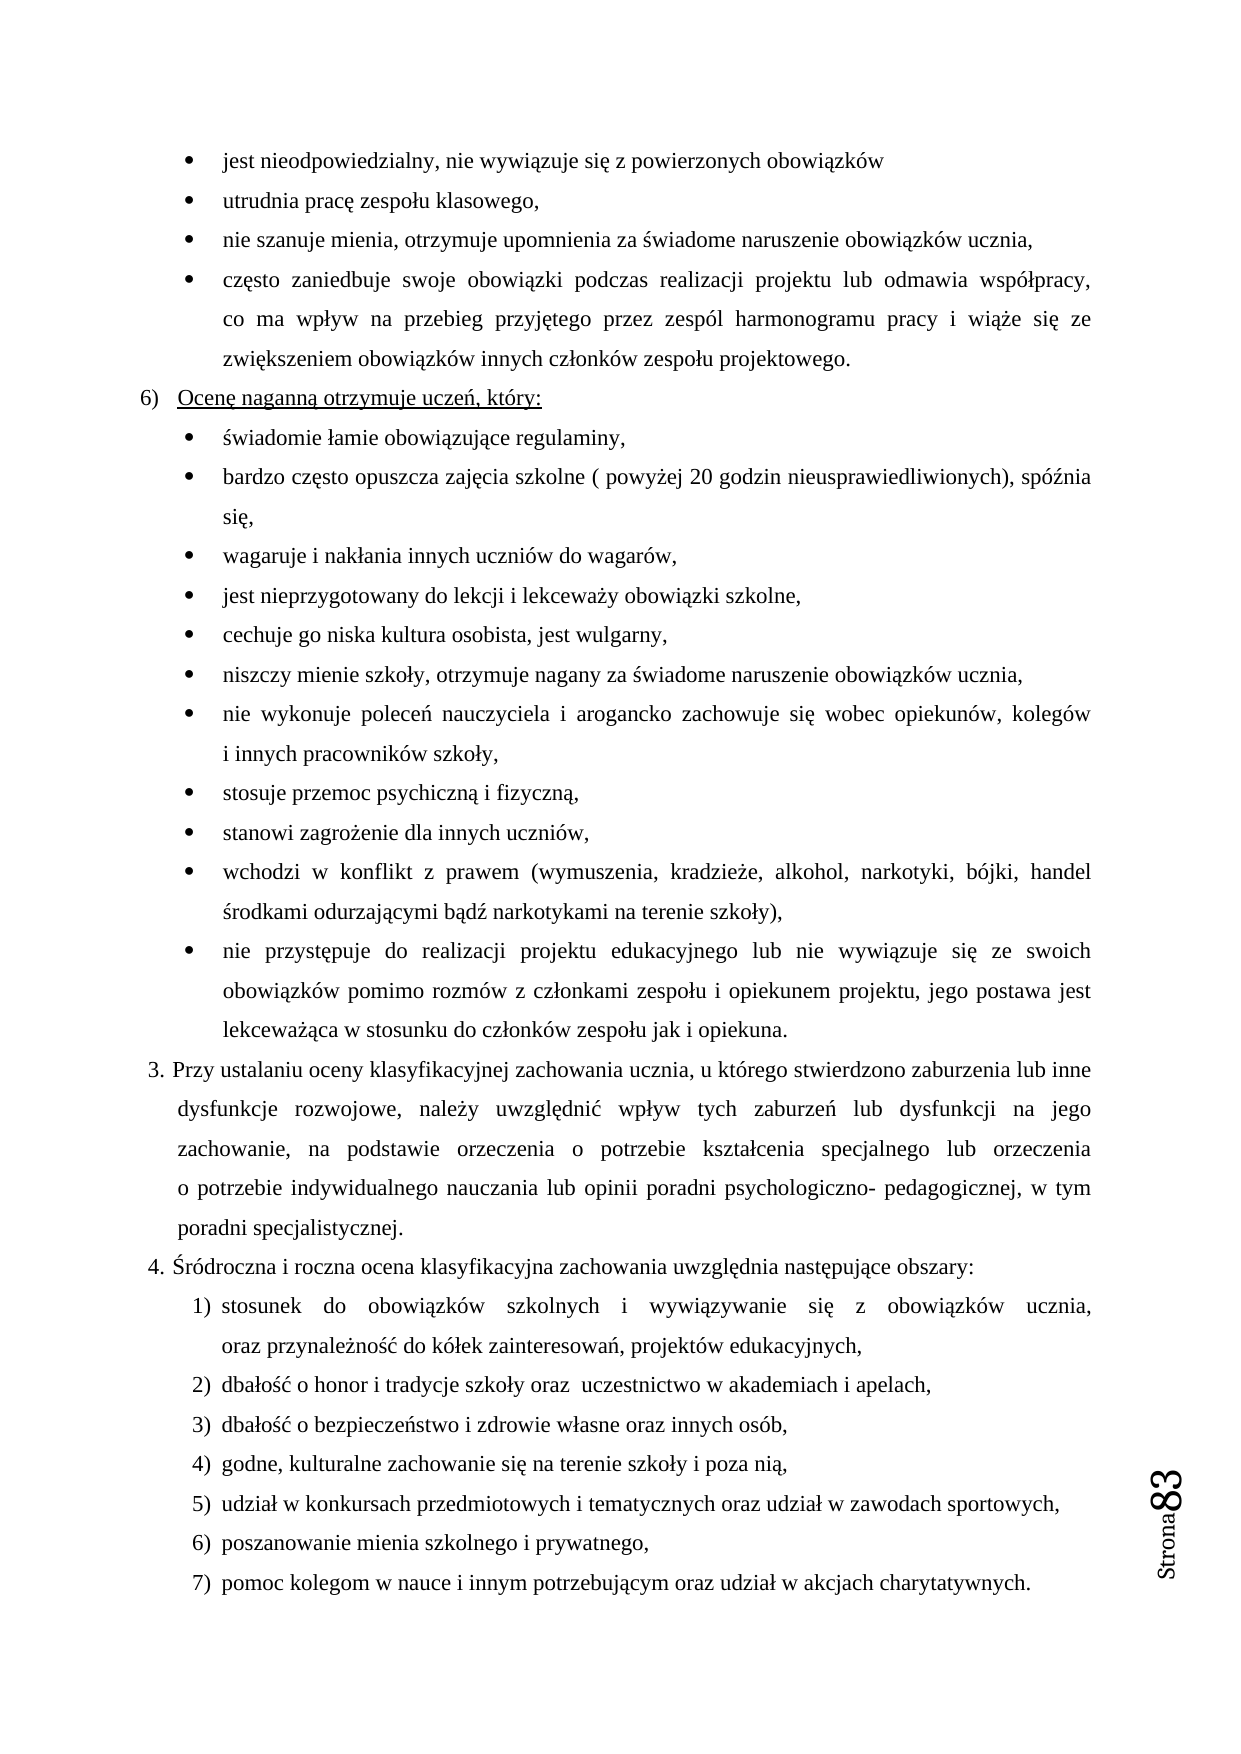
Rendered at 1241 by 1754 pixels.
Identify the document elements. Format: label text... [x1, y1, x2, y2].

list dbałość o bezpieczeństwo i zdrowie własne oraz innych osób, [192, 1411, 1093, 1437]
list dbałość o honor i tradycje szkoły oraz uczestnictwo w akademiach i apelach, [192, 1371, 1093, 1398]
list udział w konkursach przedmiotowych i tematycznych oraz udział w zawodach sportowych, [192, 1490, 1093, 1516]
list Ocenę naganną otrzymuje uczeń, który: [140, 384, 1093, 411]
list nie przystępuje do realizacji projektu edukacyjnego lub nie wywiązuje się ze swoich obowiązków pomimo rozmów z członkami zespołu i opiekunem projektu, jego postawa jest lekceważąca w stosunku do członków zespołu jak i opiekuna. [185, 937, 1093, 1042]
list poszanowanie mienia szkolnego i prywatnego, [192, 1529, 1093, 1556]
list jest nieodpowiedzialny, nie wywiązuje się z powierzonych obowiązków [185, 148, 1093, 174]
list stanowi zagrożenie dla innych uczniów, [185, 819, 1093, 845]
list pomoc kolegom w nauce i innym potrzebującym oraz udział w akcjach charytatywnych. [192, 1569, 1093, 1595]
list Przy ustalaniu oceny klasyfikacyjnej zachowania ucznia, u którego stwierdzono zaburzenia lub inne dysfunkcje rozwojowe, należy uwzględnić wpływ tych zaburzeń lub dysfunkcji na jego zachowanie, na podstawie orzeczenia o potrzebie kształcenia specjalnego lub orzeczenia o potrzebie indywidualnego nauczania lub opinii poradni psychologiczno- pedagogicznej, w tym poradni specjalistycznej. [148, 1056, 1093, 1240]
list nie szanuje mienia, otrzymuje upomnienia za świadome naruszenie obowiązków ucznia, [185, 227, 1093, 253]
list niszczy mienie szkoły, otrzymuje nagany za świadome naruszenie obowiązków ucznia, [185, 661, 1093, 687]
list utrudnia pracę zespołu klasowego, [185, 187, 1093, 213]
list wagaruje i nakłania innych uczniów do wagarów, [185, 542, 1093, 569]
list godne, kulturalne zachowanie się na terenie szkoły i poza nią, [192, 1450, 1093, 1477]
list Śródroczna i roczna ocena klasyfikacyjna zachowania uwzględnia następujące obszary: [148, 1253, 1093, 1279]
list bardzo często opuszcza zajęcia szkolne ( powyżej 20 godzin nieusprawiedliwionych), spóźnia się, [185, 463, 1093, 529]
list stosuje przemoc psychiczną i fizyczną, [185, 779, 1093, 806]
list cechuje go niska kultura osobista, jest wulgarny, [185, 621, 1093, 648]
list świadomie łamie obowiązujące regulaminy, [185, 424, 1093, 450]
list często zaniedbuje swoje obowiązki podczas realizacji projektu lub odmawia współpracy, co ma wpływ na przebieg przyjętego przez zespól harmonogramu pracy i wiąże się ze zwiększeniem obowiązków innych członków zespołu projektowego. [185, 266, 1093, 371]
list nie wykonuje poleceń nauczyciela i arogancko zachowuje się wobec opiekunów, kolegów i innych pracowników szkoły, [185, 700, 1093, 766]
list stosunek do obowiązków szkolnych i wywiązywanie się z obowiązków ucznia, oraz przynależność do kółek zainteresowań, projektów edukacyjnych, [192, 1292, 1093, 1358]
list jest nieprzygotowany do lekcji i lekceważy obowiązki szkolne, [185, 582, 1093, 608]
list wchodzi w konflikt z prawem (wymuszenia, kradzieże, alkohol, narkotyki, bójki, handel środkami odurzającymi bądź narkotykami na terenie szkoły), [185, 858, 1093, 924]
